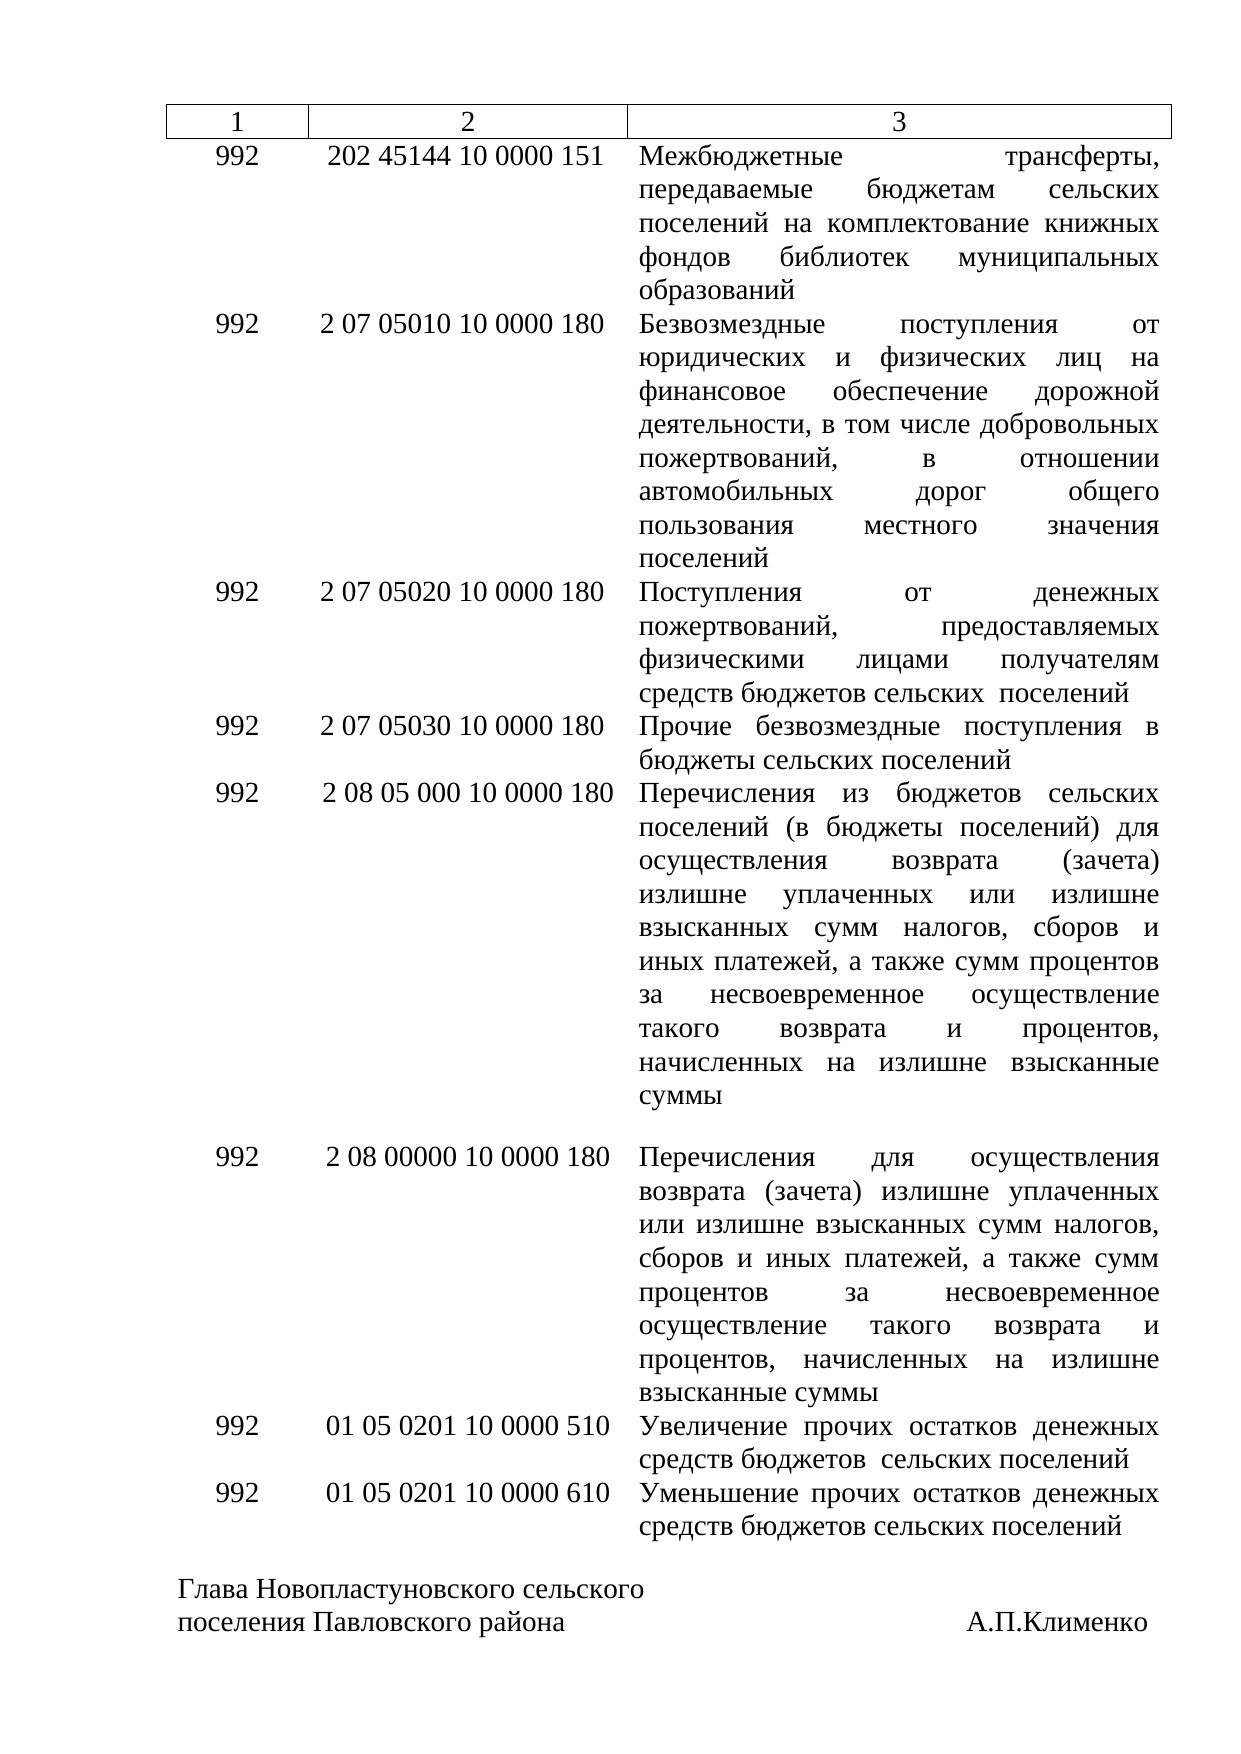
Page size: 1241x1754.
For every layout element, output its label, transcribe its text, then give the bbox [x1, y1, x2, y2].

text поселения Павловского района А.П.Клименко [177, 1604, 1152, 1638]
table_cell 2 07 05030 10 0000 180 [309, 708, 627, 775]
table_cell 2 08 05 000 10 0000 180 [309, 775, 627, 1139]
table_cell 992 [166, 1408, 308, 1475]
table_cell 992 [166, 139, 308, 306]
table_cell Увеличение прочих остатков денежных средств бюджетов сельских поселений [627, 1408, 1171, 1475]
table_header 1 [167, 105, 308, 138]
table_cell 992 [166, 306, 308, 574]
table_header 2 [309, 105, 627, 138]
table_cell Уменьшение прочих остатков денежных средств бюджетов сельских поселений [627, 1475, 1171, 1542]
table_cell 2 07 05020 10 0000 180 [309, 574, 627, 708]
table_cell 992 [166, 1140, 308, 1408]
table_cell 2 08 00000 10 0000 180 [309, 1140, 627, 1408]
table_cell Межбюджетные трансферты, передаваемые бюджетам сельских поселений на комплектование книжных фондов библиотек муниципальных образований [627, 139, 1171, 306]
table_cell 2 07 05010 10 0000 180 [309, 306, 627, 574]
table_header 3 [628, 105, 1171, 138]
table_cell 992 [166, 708, 308, 775]
table_cell Перечисления для осуществления возврата (зачета) излишне уплаченных или излишне взысканных сумм налогов, сборов и иных платежей, а также сумм процентов за несвоевременное осуществление такого возврата и процентов, начисленных на излишне взысканные суммы [627, 1140, 1171, 1408]
table_cell Безвозмездные поступления от юридических и физических лиц на финансовое обеспечение дорожной деятельности, в том числе добровольных пожертвований, в отношении автомобильных дорог общего пользования местного значения поселений [627, 306, 1171, 574]
table_cell 01 05 0201 10 0000 610 [309, 1475, 627, 1542]
table_cell 992 [166, 1475, 308, 1542]
table_cell Перечисления из бюджетов сельских поселений (в бюджеты поселений) для осуществления возврата (зачета) излишне уплаченных или излишне взысканных сумм налогов, сборов и иных платежей, а также сумм процентов за несвоевременное осуществление такого возврата и процентов, начисленных на излишне взысканные суммы [627, 775, 1171, 1139]
table_cell 992 [166, 574, 308, 708]
table_cell 992 [166, 775, 308, 1139]
table_cell Поступления от денежных пожертвований, предоставляемых физическими лицами получателям средств бюджетов сельских поселений [627, 574, 1171, 708]
table_cell 01 05 0201 10 0000 510 [309, 1408, 627, 1475]
table_cell Прочие безвозмездные поступления в бюджеты сельских поселений [627, 708, 1171, 775]
table_cell 202 45144 10 0000 151 [309, 139, 627, 306]
text Глава Новопластуновского сельского [177, 1571, 1152, 1604]
